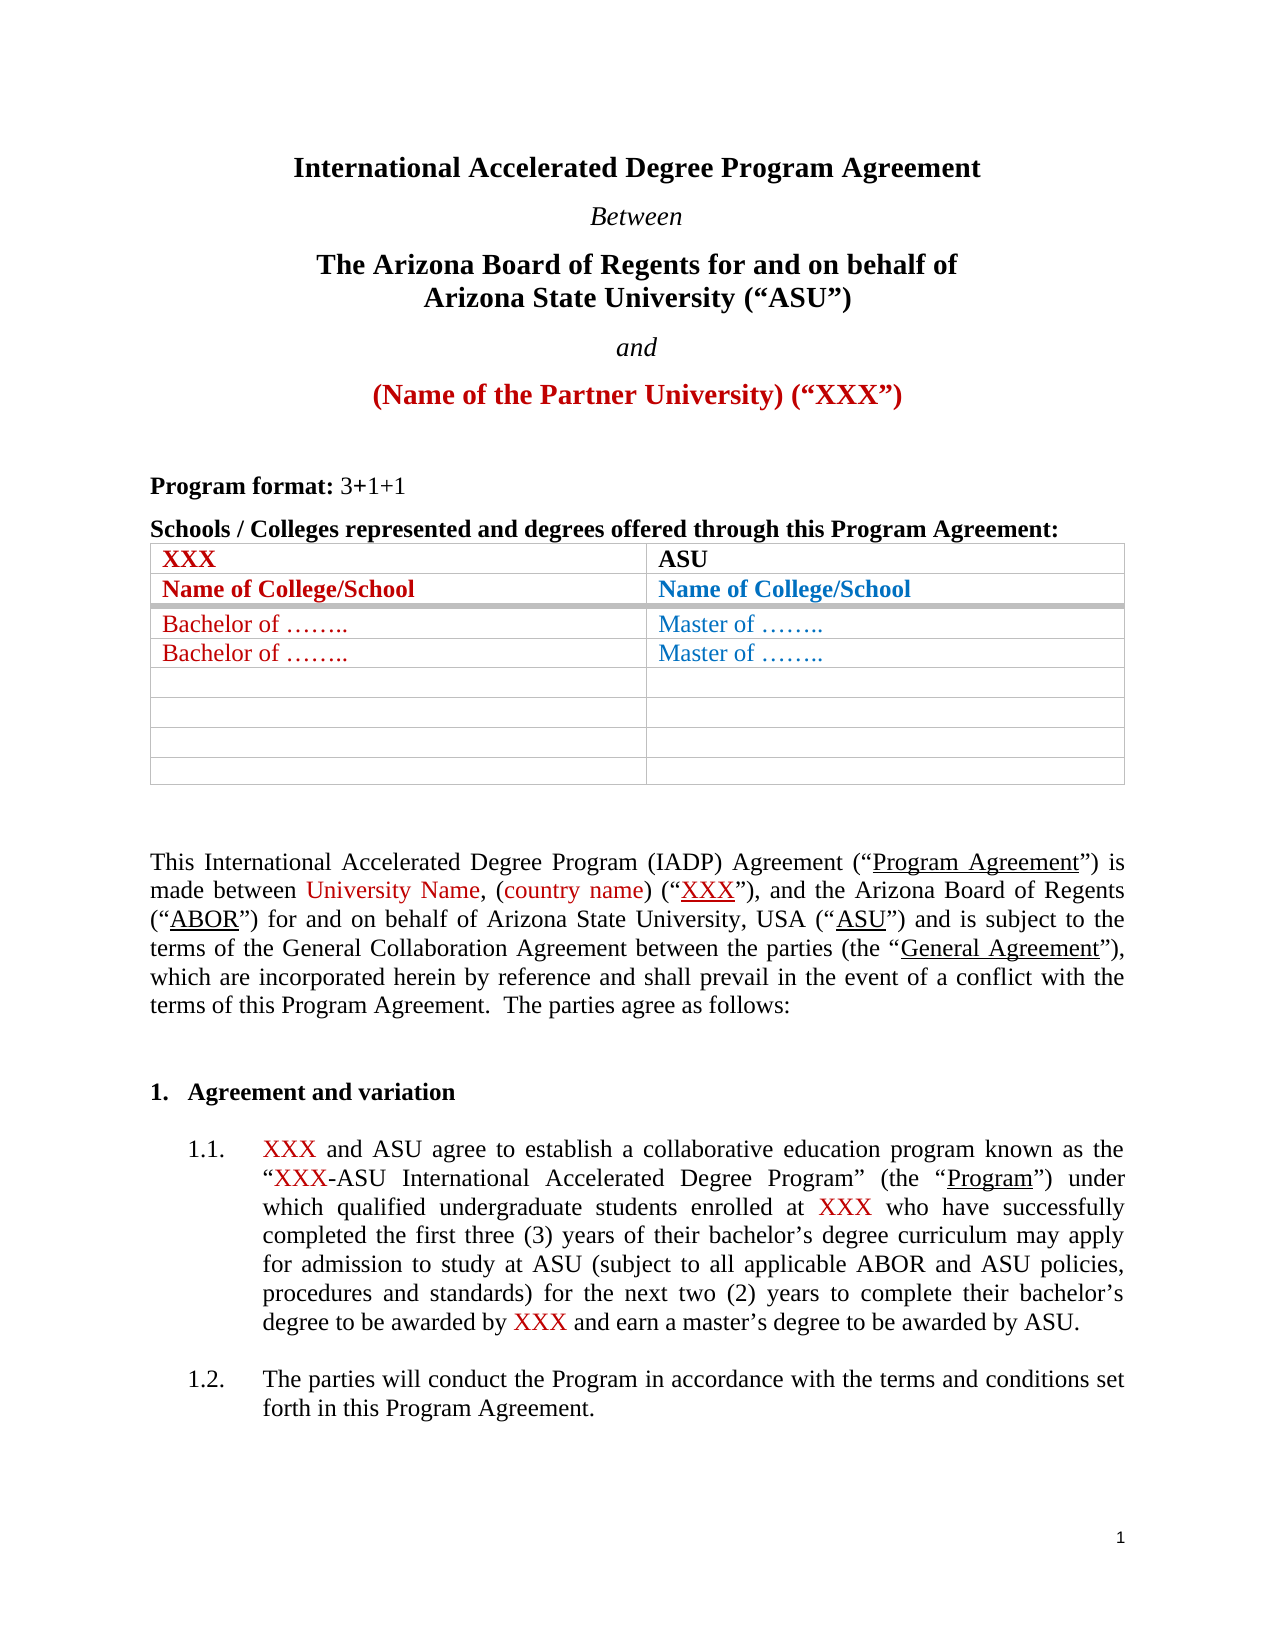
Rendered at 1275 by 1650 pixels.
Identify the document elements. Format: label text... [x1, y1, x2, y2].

table_cell [647, 728, 1124, 757]
table_header ASU [647, 544, 1124, 573]
table_cell [151, 698, 646, 727]
table_cell Name of College/School [647, 574, 1124, 602]
table_cell Master of …….. [647, 609, 1124, 637]
text The Arizona Board of Regents for and on behalf of [150, 247, 1125, 281]
text This International Accelerated Degree Program (IADP) Agreement (“Program Agreement”) is made between University Name, (country name) (“XXX”), and the Arizona Board of Regents (“ABOR”) for and on behalf of Arizona State University, USA (“ASU”) and is subject to the terms of the General Collaboration Agreement between the parties (the “General Agreement”), which are incorporated herein by reference and shall prevail in the event of a conflict with the terms of this Program Agreement. The parties agree as follows: [150, 847, 1125, 1019]
text Arizona State University (“ASU”) [150, 281, 1125, 314]
table_header XXX [151, 544, 646, 573]
table_cell Bachelor of …….. [151, 609, 646, 637]
text and [150, 331, 1125, 362]
table_cell [647, 698, 1124, 727]
table_cell Bachelor of …….. [151, 639, 646, 667]
text Schools / Colleges represented and degrees offered through this Program Agreement: [150, 514, 1125, 543]
table_cell [647, 758, 1124, 784]
text International Accelerated Degree Program Agreement [150, 150, 1125, 183]
list Agreement and variation [150, 1077, 1125, 1105]
text Program format: 3+1+1 [150, 471, 1125, 500]
text Between [150, 200, 1125, 231]
list The parties will conduct the Program in accordance with the terms and conditions set forth in this Program Agreement. [187, 1364, 1125, 1422]
table_cell [151, 758, 646, 784]
table_cell [647, 668, 1124, 697]
table_cell [151, 668, 646, 697]
table_cell Master of …….. [647, 639, 1124, 667]
list XXX and ASU agree to establish a collaborative education program known as the “XXX-ASU International Accelerated Degree Program” (the “Program”) under which qualified undergraduate students enrolled at XXX who have successfully completed the first three (3) years of their bachelor’s degree curriculum may apply for admission to study at ASU (subject to all applicable ABOR and ASU policies, procedures and standards) for the next two (2) years to complete their bachelor’s degree to be awarded by XXX and earn a master’s degree to be awarded by ASU. [187, 1134, 1125, 1335]
table_cell Name of College/School [151, 574, 646, 602]
table_cell [151, 728, 646, 757]
text (Name of the Partner University) (“XXX”) [150, 377, 1125, 411]
